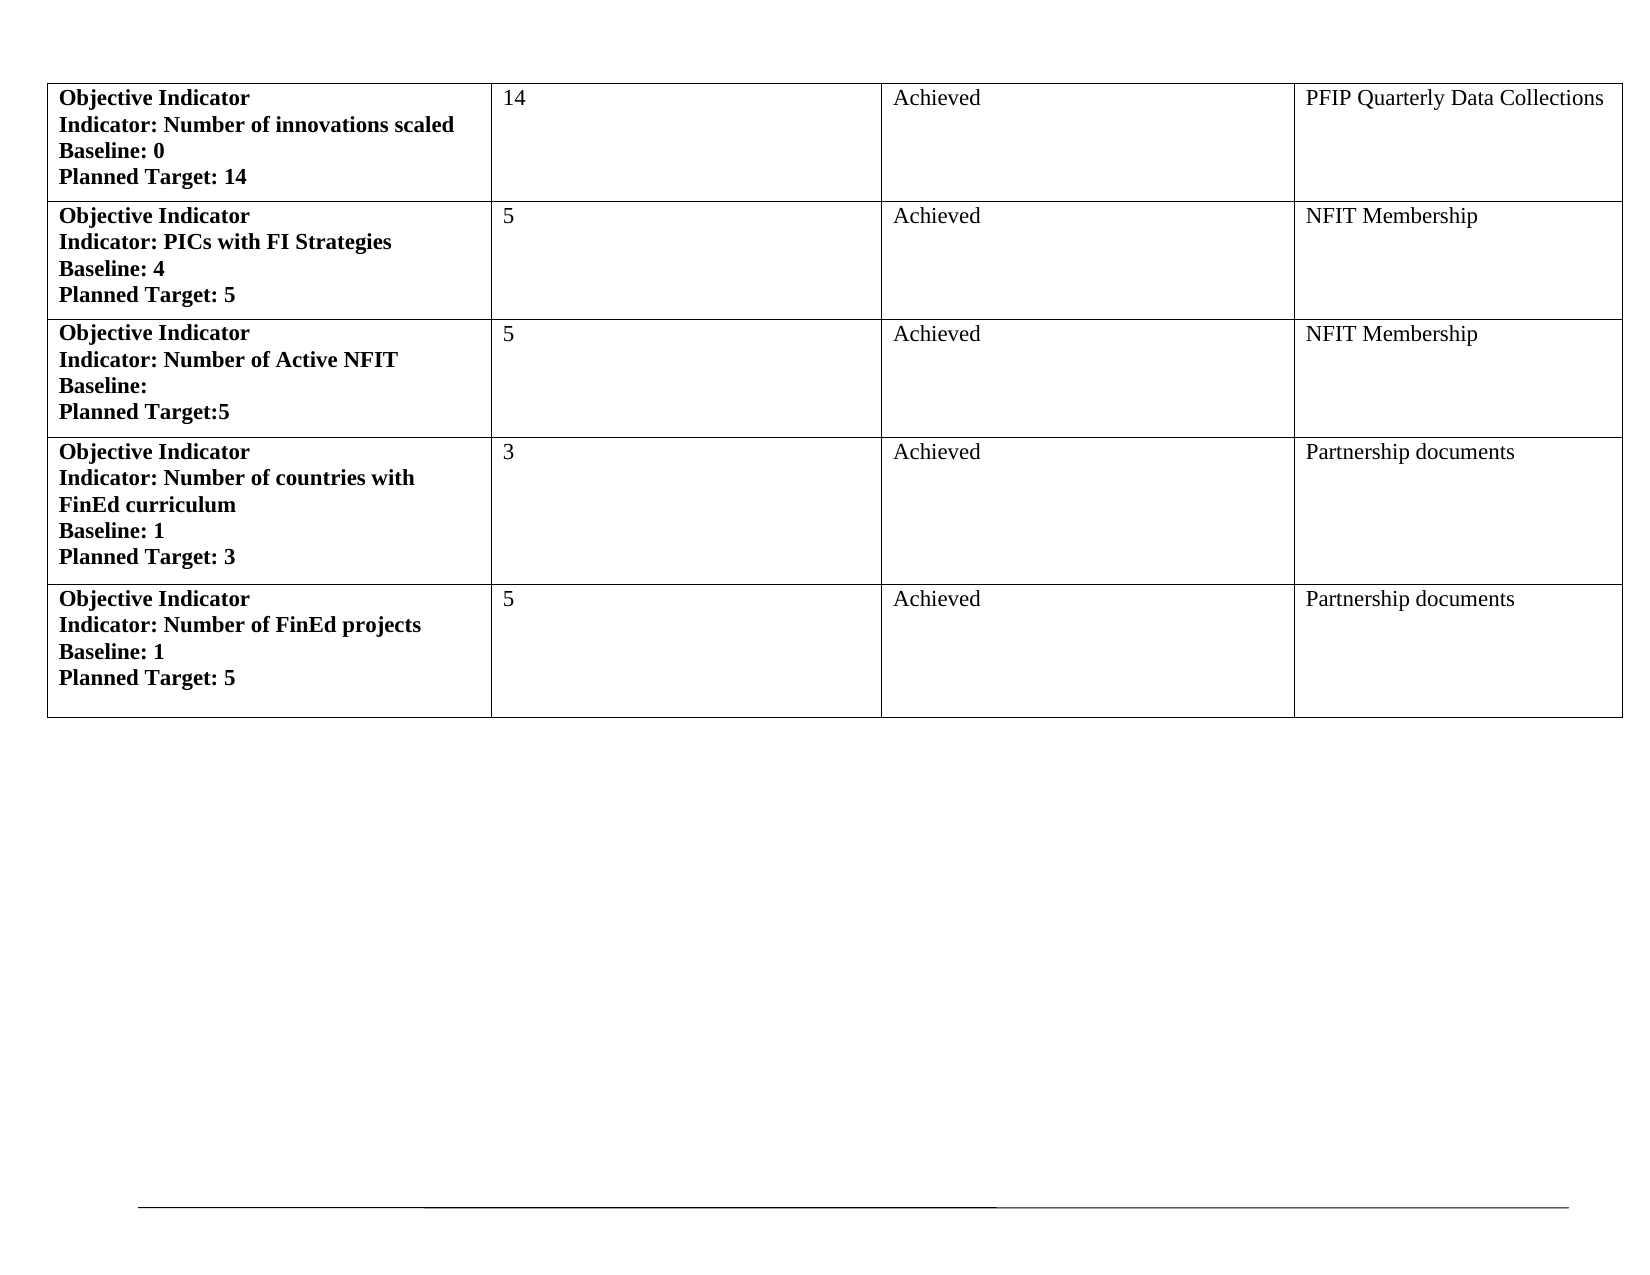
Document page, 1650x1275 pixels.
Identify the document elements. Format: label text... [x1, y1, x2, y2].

table_header PFIP Quarterly Data Collections [1295, 84, 1622, 201]
table_cell 5 [492, 585, 881, 717]
table_header 14 [492, 84, 881, 201]
table_cell 5 [492, 202, 881, 319]
table_cell 5 [492, 320, 881, 437]
table_header Achieved [882, 84, 1294, 201]
table_cell Objective Indicator Indicator: Number of FinEd projects Baseline: 1 Planned Target: 5 [48, 585, 491, 717]
table_cell Achieved [882, 202, 1294, 319]
table_header Objective Indicator Indicator: Number of innovations scaled Baseline: 0 Planned Target: 14 [48, 84, 491, 201]
table_cell 3 [492, 438, 881, 584]
table_cell Objective Indicator Indicator: PICs with FI Strategies Baseline: 4 Planned Target: 5 [48, 202, 491, 319]
table_cell Achieved [882, 438, 1294, 584]
table_cell Objective Indicator Indicator: Number of countries with FinEd curriculum Baseline: 1 Planned Target: 3 [48, 438, 491, 584]
table_cell NFIT Membership [1295, 320, 1622, 437]
table_cell Partnership documents [1295, 585, 1622, 717]
table_cell Objective Indicator Indicator: Number of Active NFIT Baseline: Planned Target:5 [48, 320, 491, 437]
table_cell NFIT Membership [1295, 202, 1622, 319]
table_cell Achieved [882, 585, 1294, 717]
table_cell Achieved [882, 320, 1294, 437]
table_cell Partnership documents [1295, 438, 1622, 584]
